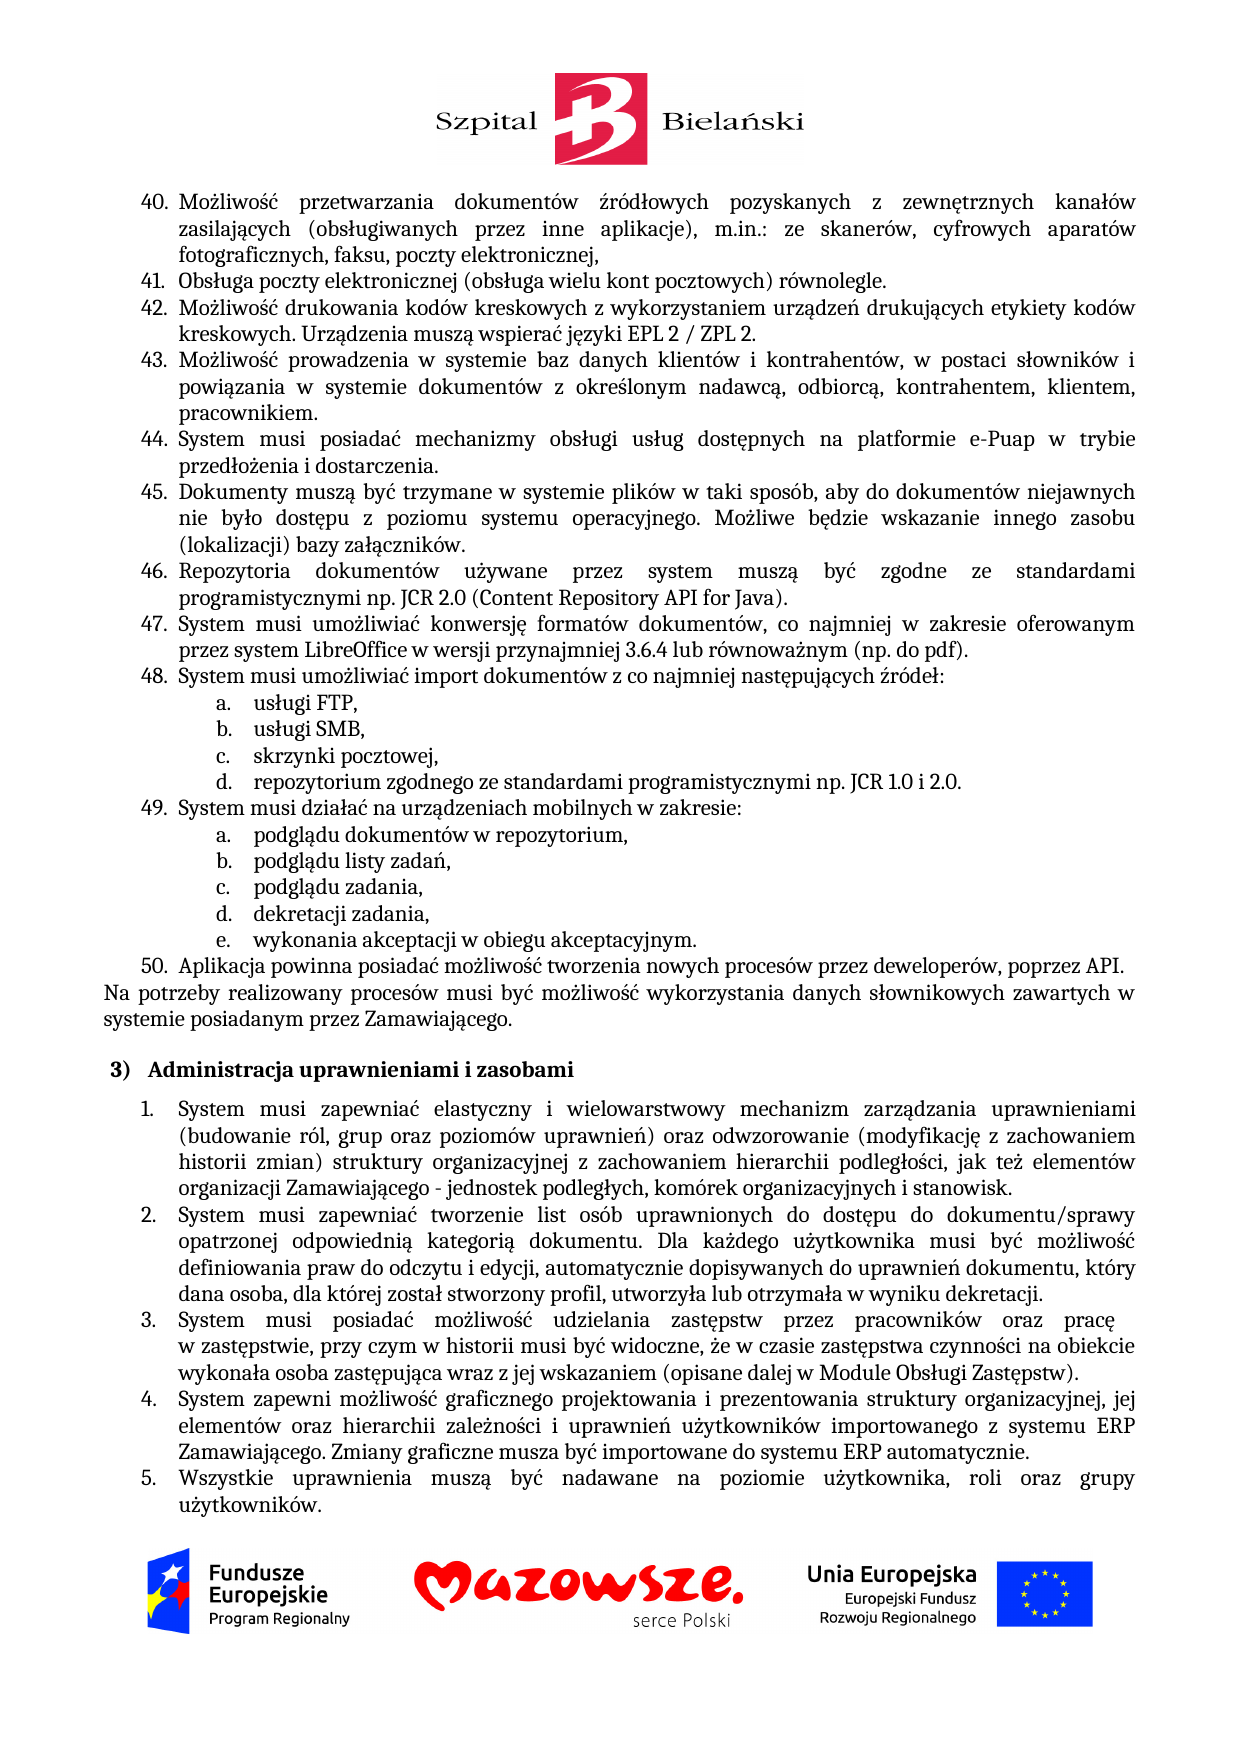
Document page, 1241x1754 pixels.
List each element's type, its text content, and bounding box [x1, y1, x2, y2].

list System musi posiadać możliwość udzielania zastępstw przez pracowników oraz pracę w zastępstwie, przy czym w historii musi być widoczne, że w czasie zastępstwa czynności na obiekcie wykonała osoba zastępująca wraz z jej wskazaniem (opisane dalej w Module Obsługi Zastępstw). [141, 1307, 1137, 1386]
list wykonania akceptacji w obiegu akceptacyjnym. [216, 927, 1137, 953]
list podglądu listy zadań, [216, 848, 1137, 874]
list System musi działać na urządzeniach mobilnych w zakresie: [141, 795, 1137, 821]
list Możliwość drukowania kodów kreskowych z wykorzystaniem urządzeń drukujących etykiety kodów kreskowych. Urządzenia muszą wspierać języki EPL 2 / ZPL 2. [141, 294, 1137, 347]
list System musi zapewniać elastyczny i wielowarstwowy mechanizm zarządzania uprawnieniami (budowanie ról, grup oraz poziomów uprawnień) oraz odwzorowanie (modyfikację z zachowaniem historii zmian) struktury organizacyjnej z zachowaniem hierarchii podległości, jak też elementów organizacji Zamawiającego - jednostek podległych, komórek organizacyjnych i stanowisk. [141, 1096, 1137, 1202]
list podglądu dokumentów w repozytorium, [216, 821, 1137, 848]
list Dokumenty muszą być trzymane w systemie plików w taki sposób, aby do dokumentów niejawnych nie było dostępu z poziomu systemu operacyjnego. Możliwe będzie wskazanie innego zasobu (lokalizacji) bazy załączników. [141, 479, 1137, 558]
list skrzynki pocztowej, [216, 742, 1137, 769]
list repozytorium zgodnego ze standardami programistycznymi np. JCR 1.0 i 2.0. [216, 769, 1137, 795]
list Obsługa poczty elektronicznej (obsługa wielu kont pocztowych) równolegle. [141, 268, 1137, 294]
picture [436, 73, 804, 165]
list System musi zapewniać tworzenie list osób uprawnionych do dostępu do dokumentu/sprawy opatrzonej odpowiednią kategorią dokumentu. Dla każdego użytkownika musi być możliwość definiowania praw do odczytu i edycji, automatycznie dopisywanych do uprawnień dokumentu, który dana osoba, dla której został stworzony profil, utworzyła lub otrzymała w wyniku dekretacji. [141, 1202, 1137, 1307]
list Możliwość przetwarzania dokumentów źródłowych pozyskanych z zewnętrznych kanałów zasilających (obsługiwanych przez inne aplikacje), m.in.: ze skanerów, cyfrowych aparatów fotograficznych, faksu, poczty elektronicznej, [141, 189, 1137, 268]
picture [147, 1548, 1093, 1634]
list Aplikacja powinna posiadać możliwość tworzenia nowych procesów przez deweloperów, poprzez API. [141, 953, 1137, 979]
text Na potrzeby realizowany procesów musi być możliwość wykorzystania danych słownikowych zawartych w systemie posiadanym przez Zamawiającego. [103, 979, 1137, 1032]
list System musi umożliwiać import dokumentów z co najmniej następujących źródeł: [141, 663, 1137, 690]
list Repozytoria dokumentów używane przez system muszą być zgodne ze standardami programistycznymi np. JCR 2.0 (Content Repository API for Java). [141, 558, 1137, 611]
list System zapewni możliwość graficznego projektowania i prezentowania struktury organizacyjnej, jej elementów oraz hierarchii zależności i uprawnień użytkowników importowanego z systemu ERP Zamawiającego. Zmiany graficzne musza być importowane do systemu ERP automatycznie. [141, 1386, 1137, 1465]
list usługi SMB, [216, 716, 1137, 742]
list Administracja uprawnieniami i zasobami [110, 1057, 931, 1084]
list usługi FTP, [216, 690, 1137, 716]
list Wszystkie uprawnienia muszą być nadawane na poziomie użytkownika, roli oraz grupy użytkowników. [141, 1465, 1137, 1518]
list dekretacji zadania, [216, 901, 1137, 927]
list System musi posiadać mechanizmy obsługi usług dostępnych na platformie e-Puap w trybie przedłożenia i dostarczenia. [141, 426, 1137, 479]
list podglądu zadania, [216, 874, 1137, 901]
list Możliwość prowadzenia w systemie baz danych klientów i kontrahentów, w postaci słowników i powiązania w systemie dokumentów z określonym nadawcą, odbiorcą, kontrahentem, klientem, pracownikiem. [141, 347, 1137, 426]
list System musi umożliwiać konwersję formatów dokumentów, co najmniej w zakresie oferowanym przez system LibreOffice w wersji przynajmniej 3.6.4 lub równoważnym (np. do pdf). [141, 611, 1137, 663]
